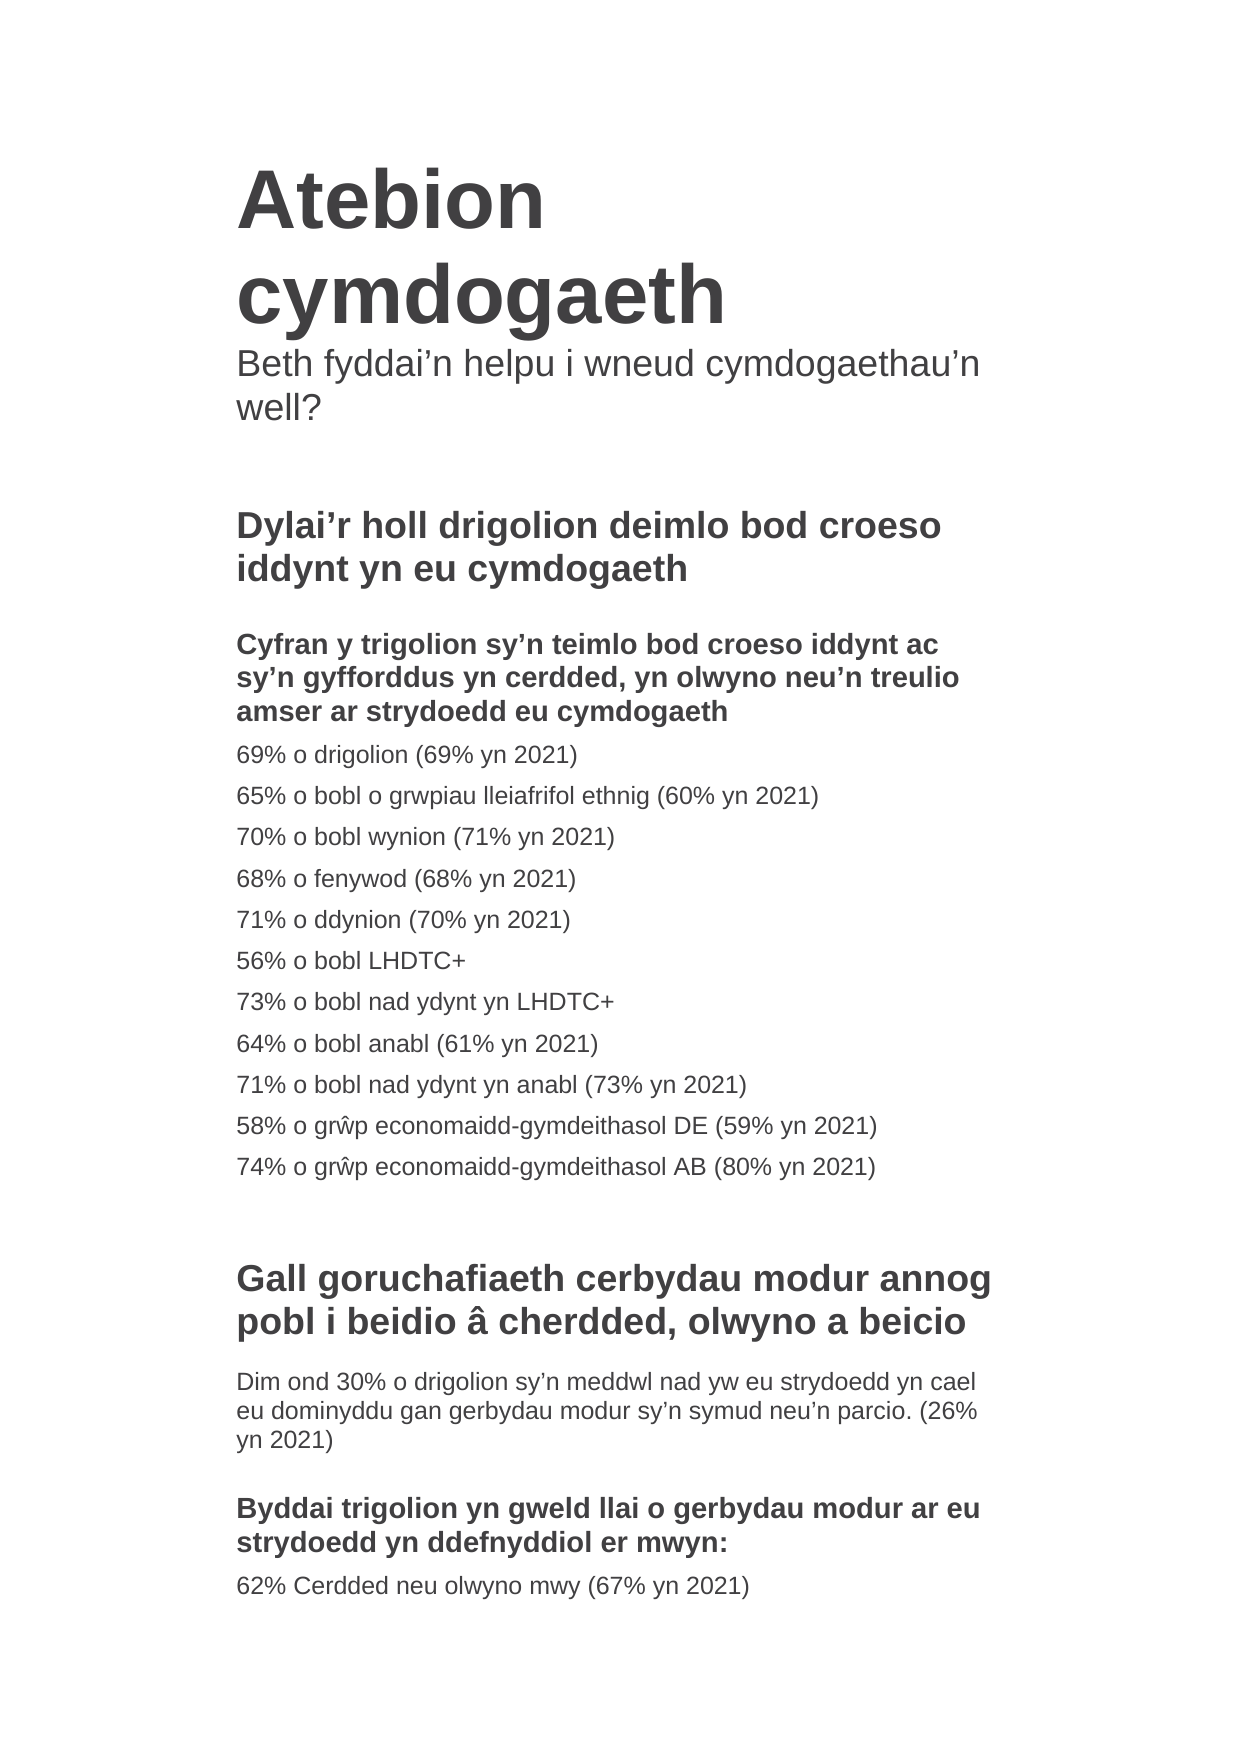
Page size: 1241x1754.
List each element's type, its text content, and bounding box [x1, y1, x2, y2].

subtitle Cyfran y trigolion sy’n teimlo bod croeso iddynt ac sy’n gyfforddus yn cerdded, yn olwyno neu’n treulio amser ar strydoedd eu cymdogaeth [236, 627, 1004, 727]
subtitle Beth fyddai’n helpu i wneud cymdogaethau’n well? [236, 342, 1004, 428]
subtitle Atebion cymdogaeth [236, 150, 1004, 342]
text 69% o drigolion (69% yn 2021) [236, 740, 1004, 768]
text 70% o bobl wynion (71% yn 2021) [236, 822, 1004, 851]
text 68% o fenywod (68% yn 2021) [236, 863, 1004, 892]
subtitle Dylai’r holl drigolion deimlo bod croeso iddynt yn eu cymdogaeth [236, 503, 1004, 589]
subtitle Byddai trigolion yn gweld llai o gerbydau modur ar eu strydoedd yn ddefnyddiol er mwyn: [236, 1491, 1004, 1558]
text 71% o ddynion (70% yn 2021) [236, 905, 1004, 933]
text 65% o bobl o grwpiau lleiafrifol ethnig (60% yn 2021) [236, 781, 1004, 810]
text 74% o grŵp economaidd-gymdeithasol AB (80% yn 2021) [236, 1152, 1004, 1181]
subtitle Gall goruchafiaeth cerbydau modur annog pobl i beidio â cherdded, olwyno a beicio [236, 1256, 1004, 1342]
text 58% o grŵp economaidd-gymdeithasol DE (59% yn 2021) [236, 1111, 1004, 1140]
text 71% o bobl nad ydynt yn anabl (73% yn 2021) [236, 1070, 1004, 1098]
text 73% o bobl nad ydynt yn LHDTC+ [236, 987, 1004, 1016]
text 62% Cerdded neu olwyno mwy (67% yn 2021) [236, 1571, 1004, 1599]
text Dim ond 30% o drigolion sy’n meddwl nad yw eu strydoedd yn cael eu dominyddu gan gerbydau modur sy’n symud neu’n parcio. (26% yn 2021) [236, 1367, 1004, 1453]
text 64% o bobl anabl (61% yn 2021) [236, 1028, 1004, 1057]
text 56% o bobl LHDTC+ [236, 946, 1004, 975]
